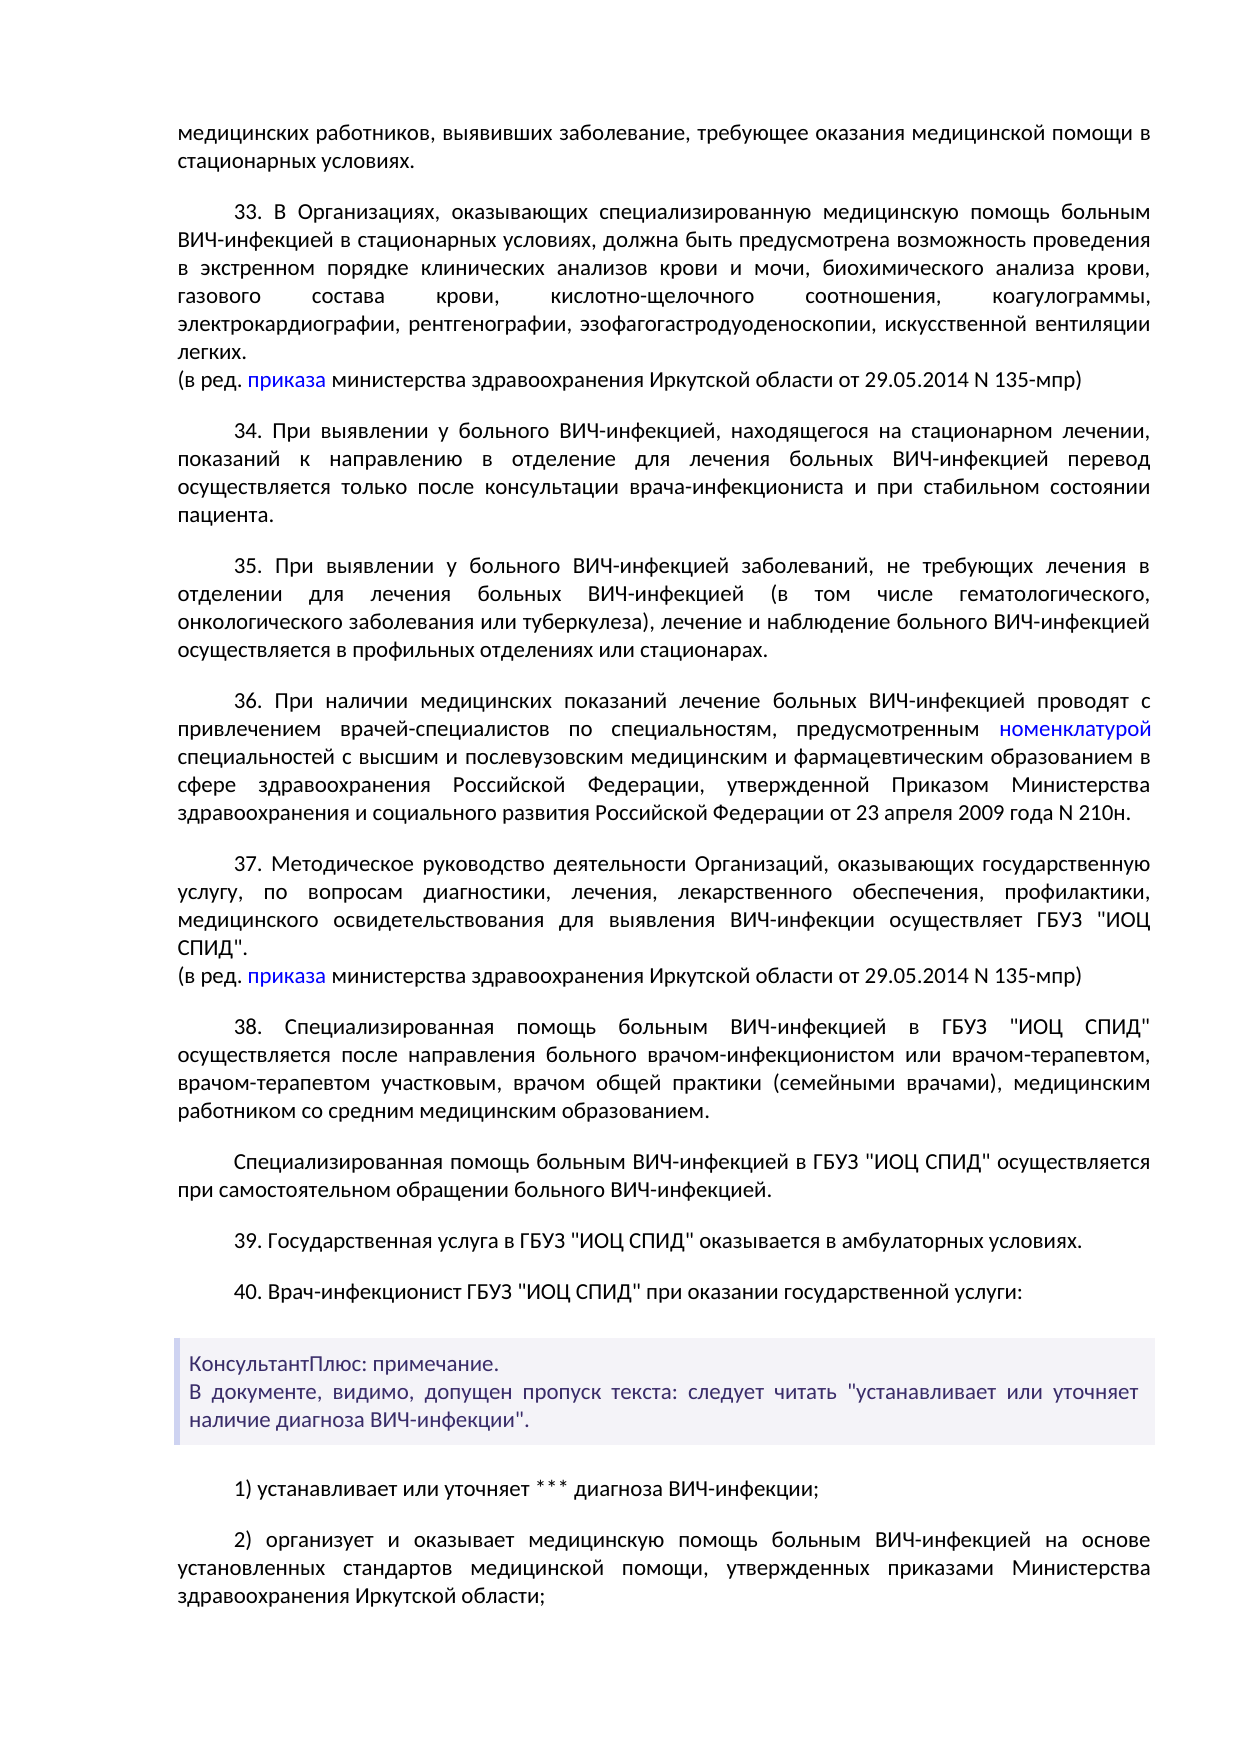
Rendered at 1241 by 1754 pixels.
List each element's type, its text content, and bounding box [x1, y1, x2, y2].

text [177, 118, 1152, 174]
text Специализированная помощь больным ВИЧ-инфекцией в ГБУЗ "ИОЦ СПИД" осуществляется при самостоятельном обращении больного ВИЧ-инфекцией. [177, 1147, 1152, 1203]
text 1) устанавливает или уточняет *** диагноза ВИЧ-инфекции; [177, 1474, 1152, 1502]
text 40. Врач-инфекционист ГБУЗ "ИОЦ СПИД" при оказании государственной услуги: [177, 1277, 1152, 1305]
text (в ред. приказа министерства здравоохранения Иркутской области от 29.05.2014 N 135-мпр) [177, 961, 1152, 989]
text 2) организует и оказывает медицинскую помощь больным ВИЧ-инфекцией на основе установленных стандартов медицинской помощи, утвержденных приказами Министерства здравоохранения Иркутской области; [177, 1525, 1152, 1609]
text 37. Методическое руководство деятельности Организаций, оказывающих государственную услугу, по вопросам диагностики, лечения, лекарственного обеспечения, профилактики, медицинского освидетельствования для выявления ВИЧ-инфекции осуществляет ГБУЗ "ИОЦ СПИД". [177, 849, 1152, 961]
text 35. При выявлении у больного ВИЧ-инфекцией заболеваний, не требующих лечения в отделении для лечения больных ВИЧ-инфекцией (в том числе гематологического, онкологического заболевания или туберкулеза), лечение и наблюдение больного ВИЧ-инфекцией осуществляется в профильных отделениях или стационарах. [177, 551, 1152, 663]
text 36. При наличии медицинских показаний лечение больных ВИЧ-инфекцией проводят с привлечением врачей-специалистов по специальностям, предусмотренным номенклатурой специальностей с высшим и послевузовским медицинским и фармацевтическим образованием в сфере здравоохранения Российской Федерации, утвержденной Приказом Министерства здравоохранения и социального развития Российской Федерации от 23 апреля 2009 года N 210н. [177, 686, 1152, 826]
text 33. В Организациях, оказывающих специализированную медицинскую помощь больным ВИЧ-инфекцией в стационарных условиях, должна быть предусмотрена возможность проведения в экстренном порядке клинических анализов крови и мочи, биохимического анализа крови, газового состава крови, кислотно-щелочного соотношения, коагулограммы, электрокардиографии, рентгенографии, эзофагогастродуоденоскопии, искусственной вентиляции легких. [177, 197, 1152, 365]
text (в ред. приказа министерства здравоохранения Иркутской области от 29.05.2014 N 135-мпр) [177, 365, 1152, 393]
text 38. Специализированная помощь больным ВИЧ-инфекцией в ГБУЗ "ИОЦ СПИД" осуществляется после направления больного врачом-инфекционистом или врачом-терапевтом, врачом-терапевтом участковым, врачом общей практики (семейными врачами), медицинским работником со средним медицинским образованием. [177, 1012, 1152, 1124]
text 39. Государственная услуга в ГБУЗ "ИОЦ СПИД" оказывается в амбулаторных условиях. [177, 1226, 1152, 1254]
table_header КонсультантПлюс: примечание. В документе, видимо, допущен пропуск текста: следует читать "устанавливает или уточняет наличие диагноза ВИЧ-инфекции". [180, 1338, 1149, 1445]
text 34. При выявлении у больного ВИЧ-инфекцией, находящегося на стационарном лечении, показаний к направлению в отделение для лечения больных ВИЧ-инфекцией перевод осуществляется только после консультации врача-инфекциониста и при стабильном состоянии пациента. [177, 416, 1152, 528]
